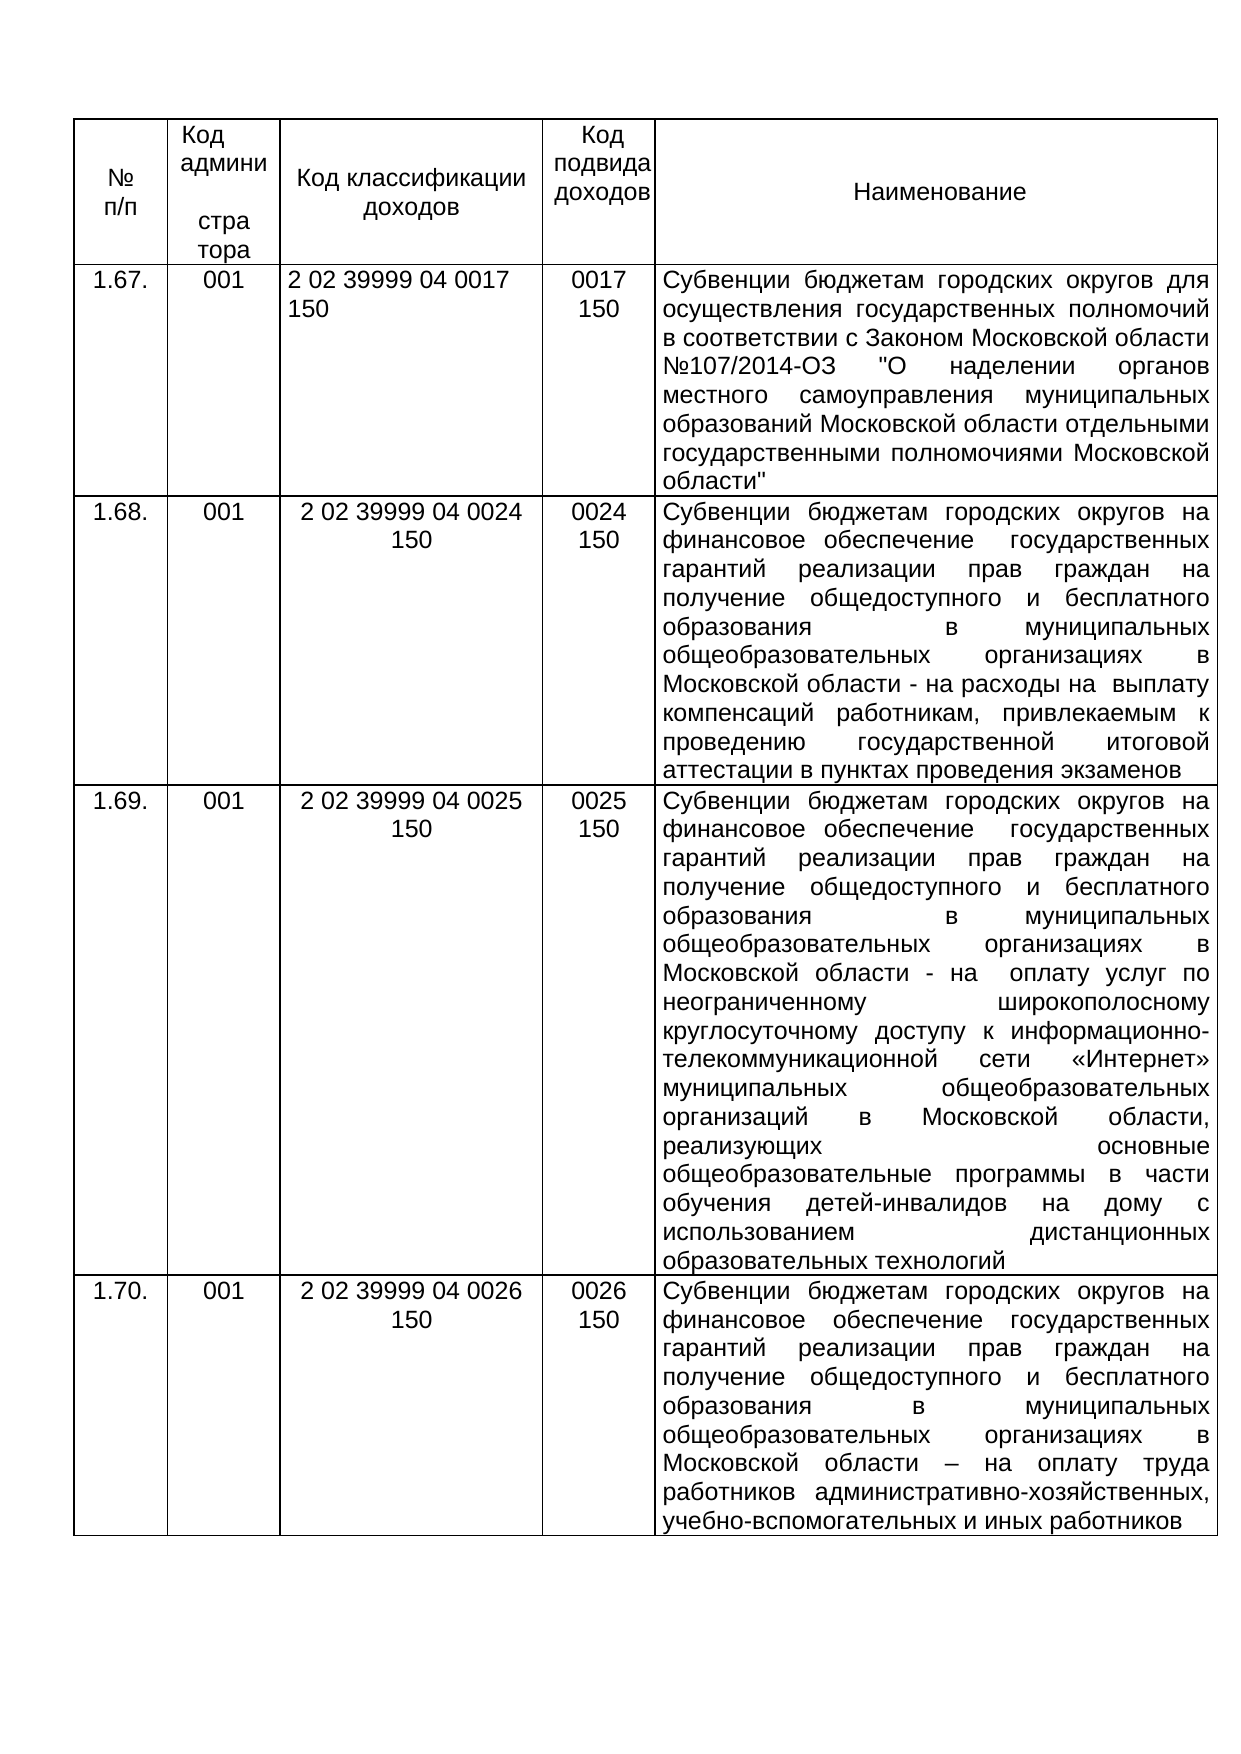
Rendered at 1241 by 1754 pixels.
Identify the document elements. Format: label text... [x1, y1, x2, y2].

table_header Код админи стра тора [168, 120, 279, 263]
table_header Код подвида доходов [543, 120, 654, 263]
table_cell 0024 150 [543, 497, 654, 784]
table_cell Субвенции бюджетам городских округов на финансовое обеспечение государственных гарантий реализации прав граждан на получение общедоступного и бесплатного образования в муниципальных общеобразовательных организациях в Московской области - на расходы на выплату компенсаций работникам, привлекаемым к проведению государственной итоговой аттестации в пунктах проведения экзаменов [656, 497, 1217, 784]
table_cell 1.67. [75, 265, 167, 495]
table_cell 001 [168, 497, 279, 784]
table_cell 2 02 39999 04 0017 150 [281, 265, 542, 495]
table_cell 2 02 39999 04 0025 150 [281, 786, 542, 1274]
table_cell Субвенции бюджетам городских округов на финансовое обеспечение государственных гарантий реализации прав граждан на получение общедоступного и бесплатного образования в муниципальных общеобразовательных организациях в Московской области - на оплату услуг по неограниченному широкополосному круглосуточному доступу к информационно-телекоммуникационной сети «Интернет» муниципальных общеобразовательных организаций в Московской области, реализующих основные общеобразовательные программы в части обучения детей-инвалидов на дому с использованием дистанционных образовательных технологий [656, 786, 1217, 1274]
table_cell 001 [168, 1276, 279, 1535]
table_header Код классификации доходов [281, 120, 542, 263]
table_cell 1.70. [75, 1276, 167, 1535]
table_header Наименование [656, 120, 1217, 263]
table_cell 0025 150 [543, 786, 654, 1274]
table_cell 2 02 39999 04 0026 150 [281, 1276, 542, 1535]
table_cell 0026 150 [543, 1276, 654, 1535]
table_cell 001 [168, 786, 279, 1274]
table_header № п/п [75, 120, 167, 263]
table_cell Субвенции бюджетам городских округов на финансовое обеспечение государственных гарантий реализации прав граждан на получение общедоступного и бесплатного образования в муниципальных общеобразовательных организациях в Московской области – на оплату труда работников административно-хозяйственных, учебно-вспомогательных и иных работников [656, 1276, 1217, 1535]
table_cell 2 02 39999 04 0024 150 [281, 497, 542, 784]
table_cell 1.68. [75, 497, 167, 784]
table_cell Субвенции бюджетам городских округов для осуществления государственных полномочий в соответствии с Законом Московской области №107/2014-ОЗ "О наделении органов местного самоуправления муниципальных образований Московской области отдельными государственными полномочиями Московской области" [656, 265, 1217, 495]
table_cell 0017 150 [543, 265, 654, 495]
table_cell 1.69. [75, 786, 167, 1274]
table_cell 001 [168, 265, 279, 495]
